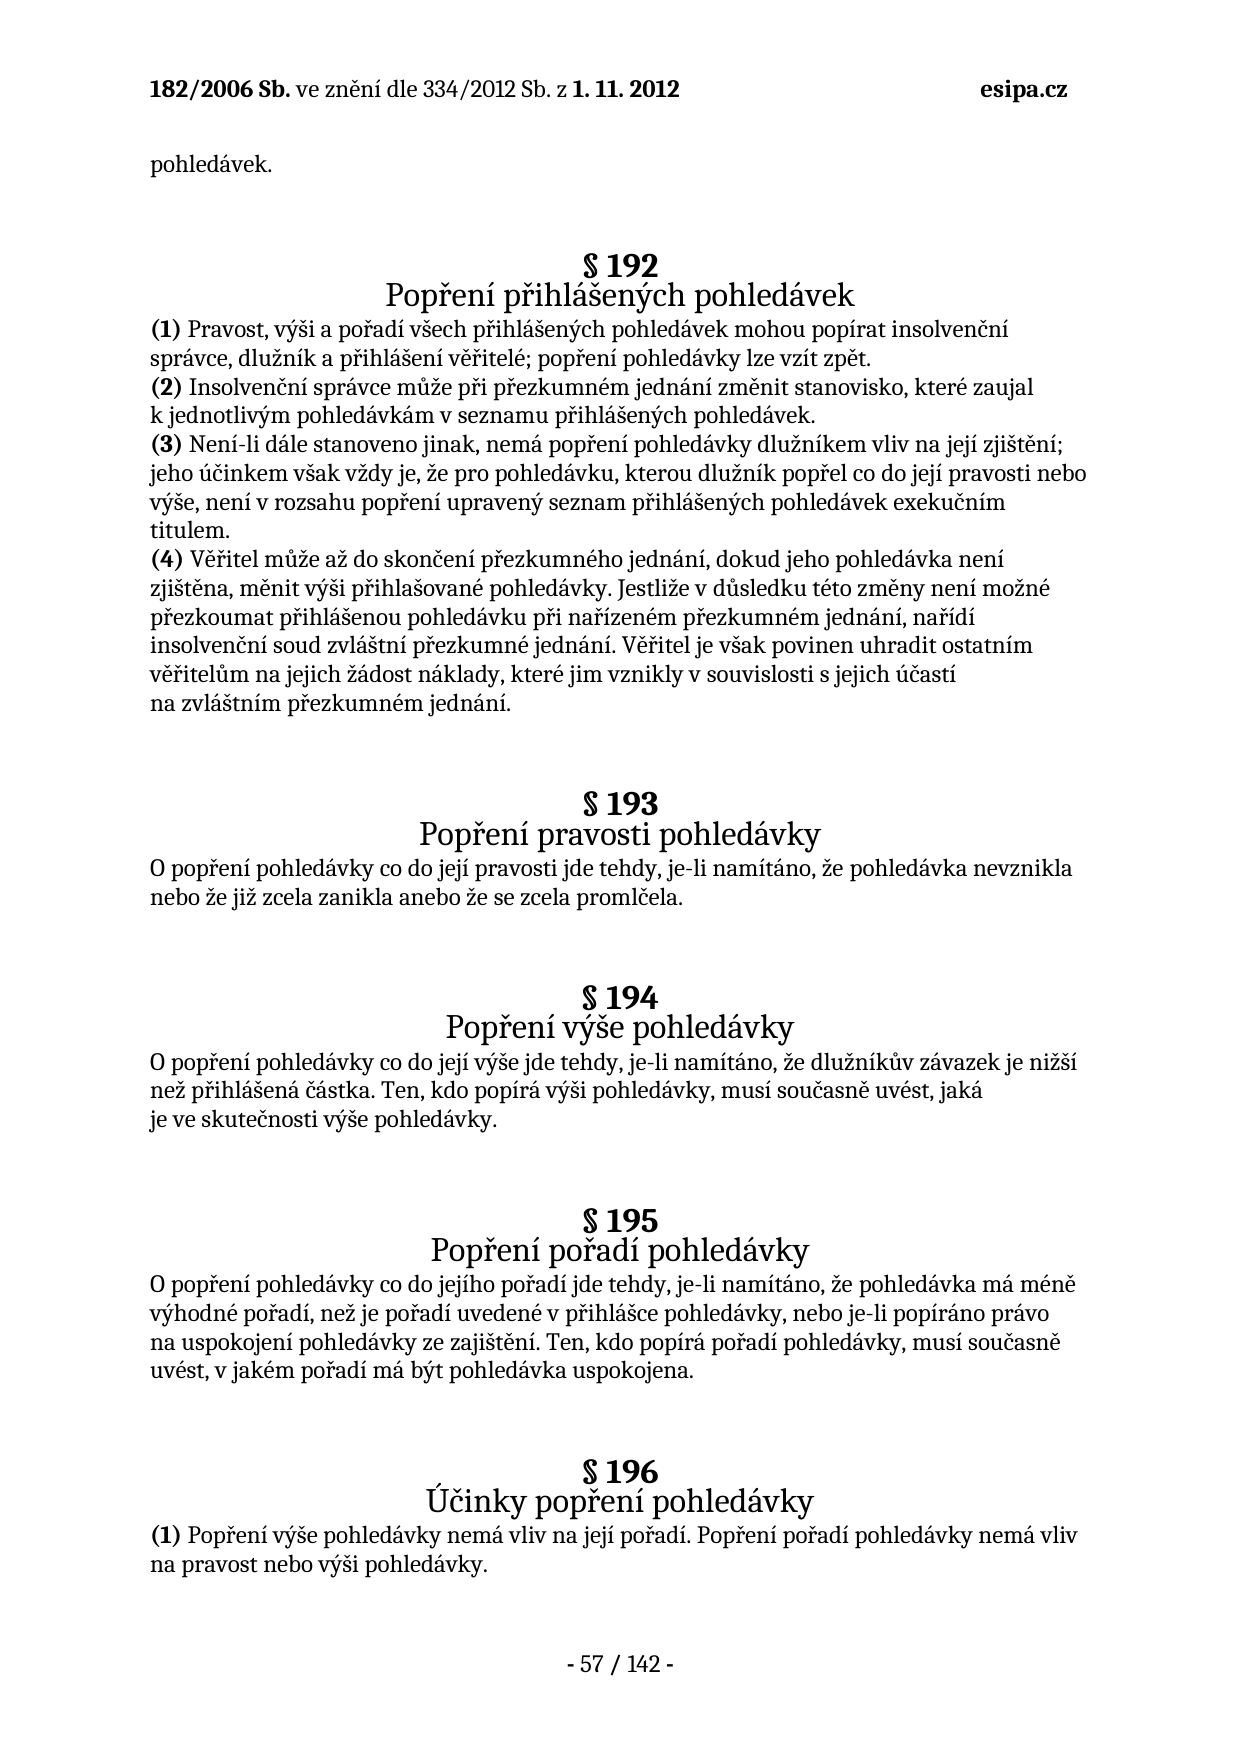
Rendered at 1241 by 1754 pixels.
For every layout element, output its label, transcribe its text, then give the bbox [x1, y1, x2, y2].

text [150, 150, 1090, 179]
subtitle § 196 -Účinky popření pohledávky [150, 1458, 1090, 1521]
text (1) Popření výše pohledávky nemá vliv na její pořadí. Popření pořadí pohledávky nemá vliv na pravost nebo výši pohledávky. [150, 1521, 1090, 1579]
text (2) Insolvenční správce může při přezkumném jednání změnit stanovisko, které zaujal k jednotlivým pohledávkám v seznamu přihlášených pohledávek. [150, 372, 1090, 430]
text (3) Není-li dále stanoveno jinak, nemá popření pohledávky dlužníkem vliv na její zjištění; jeho účinkem však vždy je, že pro pohledávku, kterou dlužník popřel co do její pravosti nebo výše, není v rozsahu popření upravený seznam přihlášených pohledávek exekučním titulem. [150, 430, 1090, 545]
text O popření pohledávky co do jejího pořadí jde tehdy, je-li namítáno, že pohledávka má méně výhodné pořadí, než je pořadí uvedené v přihlášce pohledávky, nebo je-li popíráno právo na uspokojení pohledávky ze zajištění. Ten, kdo popírá pořadí pohledávky, musí současně uvést, v jakém pořadí má být pohledávka uspokojena. [150, 1270, 1090, 1385]
subtitle § 195 -Popření pořadí pohledávky [150, 1207, 1090, 1270]
text O popření pohledávky co do její výše jde tehdy, je-li namítáno, že dlužníkův závazek je nižší než přihlášená částka. Ten, kdo popírá výši pohledávky, musí současně uvést, jaká je ve skutečnosti výše pohledávky. [150, 1047, 1090, 1134]
subtitle § 192 -Popření přihlášených pohledávek [150, 252, 1090, 315]
text O popření pohledávky co do její pravosti jde tehdy, je-li namítáno, že pohledávka nevznikla nebo že již zcela zanikla anebo že se zcela promlčela. [150, 854, 1090, 911]
text (4) Věřitel může až do skončení přezkumného jednání, dokud jeho pohledávka není zjištěna, měnit výši přihlašované pohledávky. Jestliže v důsledku této změny není možné přezkoumat přihlášenou pohledávku při nařízeném přezkumném jednání, nařídí insolvenční soud zvláštní přezkumné jednání. Věřitel je však povinen uhradit ostatním věřitelům na jejich žádost náklady, které jim vznikly v souvislosti s jejich účastí na zvláštním přezkumném jednání. [150, 545, 1090, 717]
text (1) Pravost, výši a pořadí všech přihlášených pohledávek mohou popírat insolvenční správce, dlužník a přihlášení věřitelé; popření pohledávky lze vzít zpět. [150, 315, 1090, 372]
subtitle § 194 -Popření výše pohledávky [150, 984, 1090, 1047]
subtitle § 193 -Popření pravosti pohledávky [150, 790, 1090, 854]
